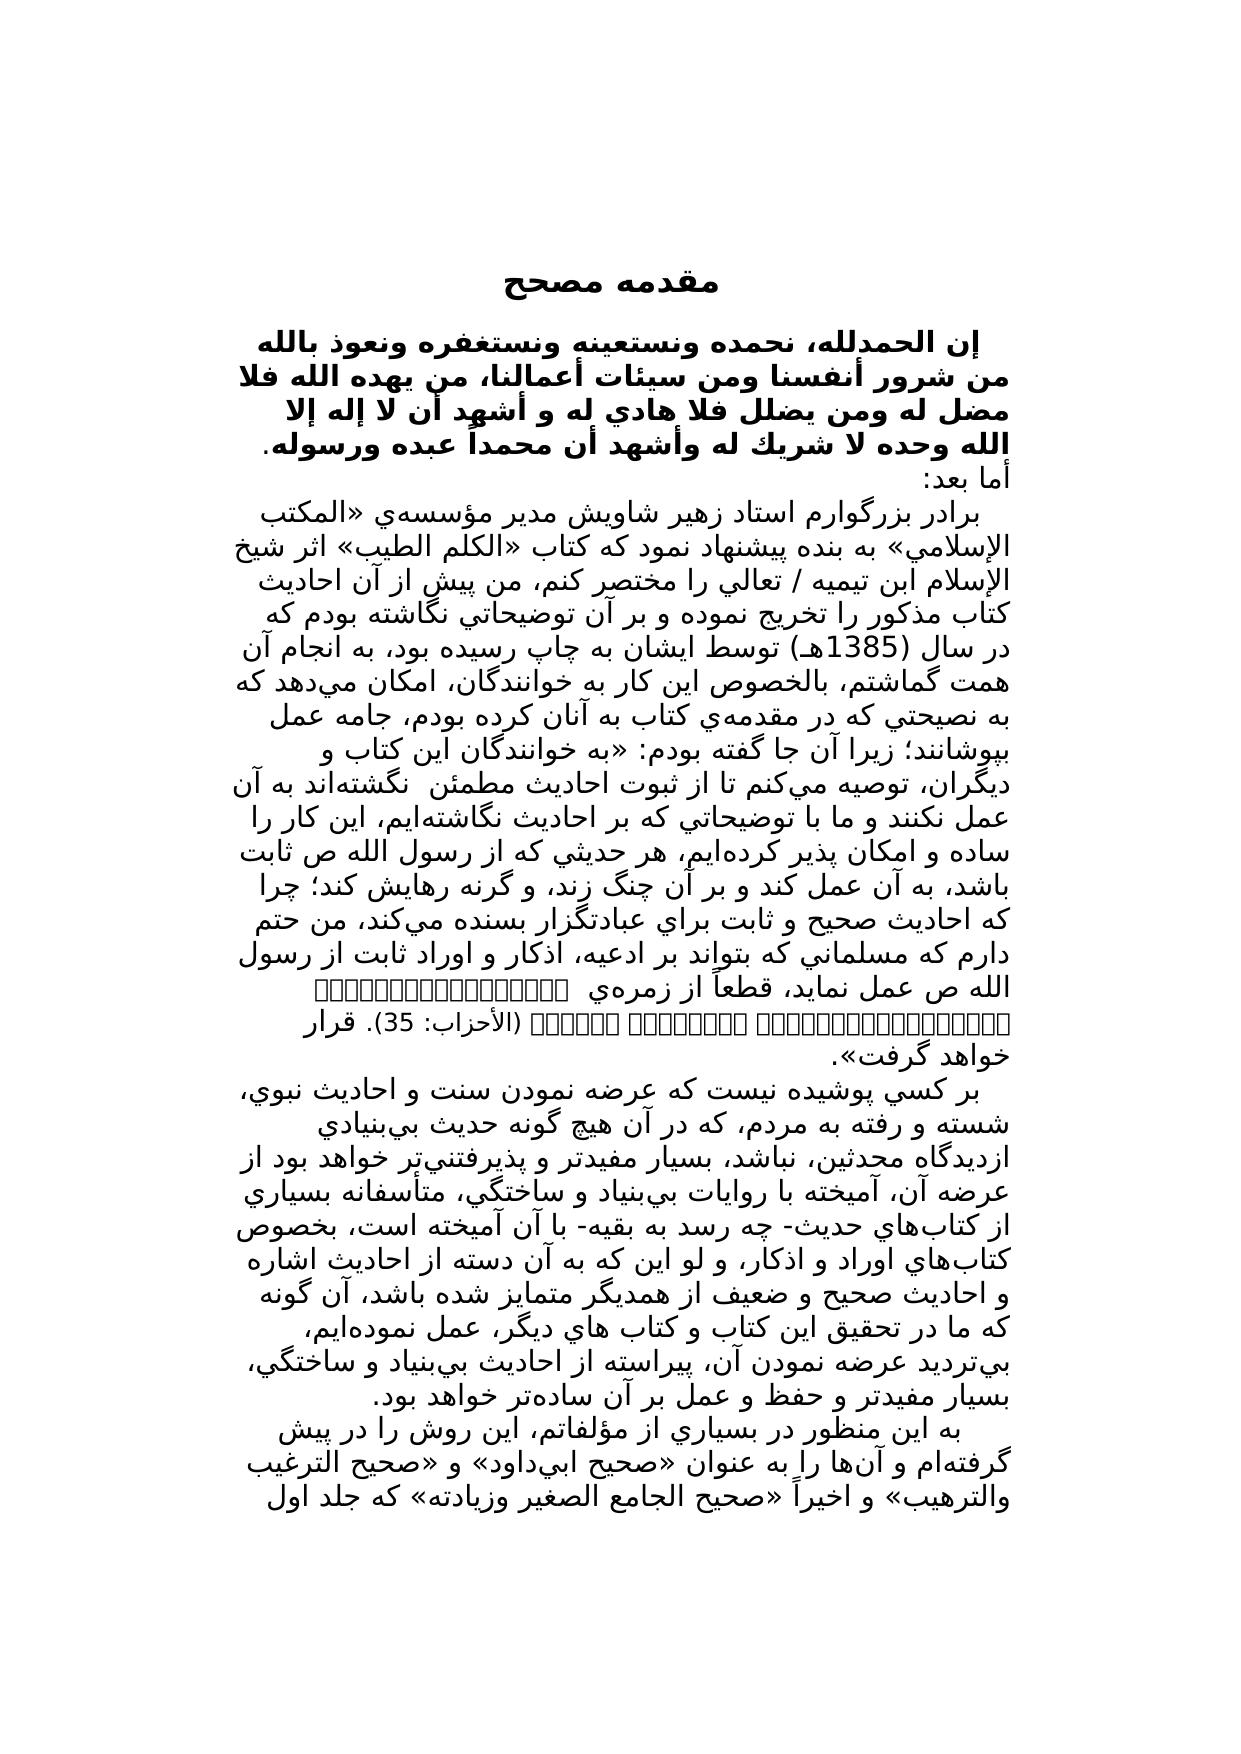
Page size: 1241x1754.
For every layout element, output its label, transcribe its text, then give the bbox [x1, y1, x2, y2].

text برادر بزرگوارم استاد زهير شاويش مدير مؤسسه‌ي «المكتب الإسلامي» به بنده پيشنهاد نمود كه كتاب «الكلم الطيب» اثر شيخ الإسلام ابن تيميه / تعالي را مختصر كنم، من پيش از آن احاديث كتاب مذكور را تخريج نموده و بر آن توضيحاتي نگاشته بودم كه در سال (1385هـ) توسط ايشان به چاپ رسيده بود، به انجام آن همت گماشتم، بالخصوص اين كار به خوانندگان، امكان مي‌دهد كه به نصيحتي كه در مقدمه‌ي كتاب به آنان كرده بودم، جامه عمل بپوشانند؛ زيرا آن جا گفته بودم: «به خوانندگان اين كتاب و ديگران، توصيه مي‌كنم تا از ثبوت احاديث مطمئن نگشته‌اند به آن عمل نكنند و ما با توضيحاتي كه بر احاديث نگاشته‌ايم، اين كار را ساده و امكان پذير كرده‌ايم، هر حديثي كه از رسول الله ص ثابت باشد، به آن عمل كند و بر آن چنگ زند، و گرنه رهايش كند؛ چرا كه احاديث صحيح و ثابت براي عبادتگزار بسنده مي‌كند، من حتم دارم كه مسلماني كه بتواند بر ادعيه، اذكار و اوراد ثابت از رسول الله ص عمل نمايد، قطعاً از زمره‌ي     (الأحزاب: 35). قرار خواهد گرفت». [230, 495, 1011, 1072]
text مقدمه مصحح [230, 261, 992, 300]
text إن الحمدلله، نحمده ونستعينه ونستغفره ونعوذ بالله من شرور أنفسنا ومن سيئات أعمالنا، من يهده الله فلا مضل له ومن يضلل فلا هادي له و أشهد أن لا إله إلا الله وحده لا شريك له وأشهد أن محمداً عبده ورسوله. أما بعد: [230, 325, 1011, 495]
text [230, 1412, 1011, 1514]
text بر كسي پوشيده نيست كه عرضه نمودن سنت و احاديث نبوي، شسته و رفته به مردم، كه در آن هيچ گونه حديث بي‌بنيادي ازديدگاه محدثين، نباشد، بسيار مفيدتر و پذيرفتني‌تر خواهد بود از عرضه آن، آميخته با روايات بي‌بنياد و ساختگي، متأسفانه بسياري از كتاب‌هاي حديث- چه رسد به بقيه- با آن آميخته است، بخصوص كتاب‌هاي اوراد و اذكار، و لو اين كه به آن دسته از احاديث اشاره و احاديث صحيح و ضعيف از همديگر متمايز شده باشد، آن گونه كه ما در تحقيق اين كتاب و كتاب هاي ديگر، عمل نموده‌ايم، بي‌ترديد عرضه نمودن آن، پيراسته از احاديث بي‌بنياد و ساختگي، بسيار مفيدتر و حفظ و عمل بر آن ساده‌تر خواهد بود. [230, 1072, 1011, 1412]
